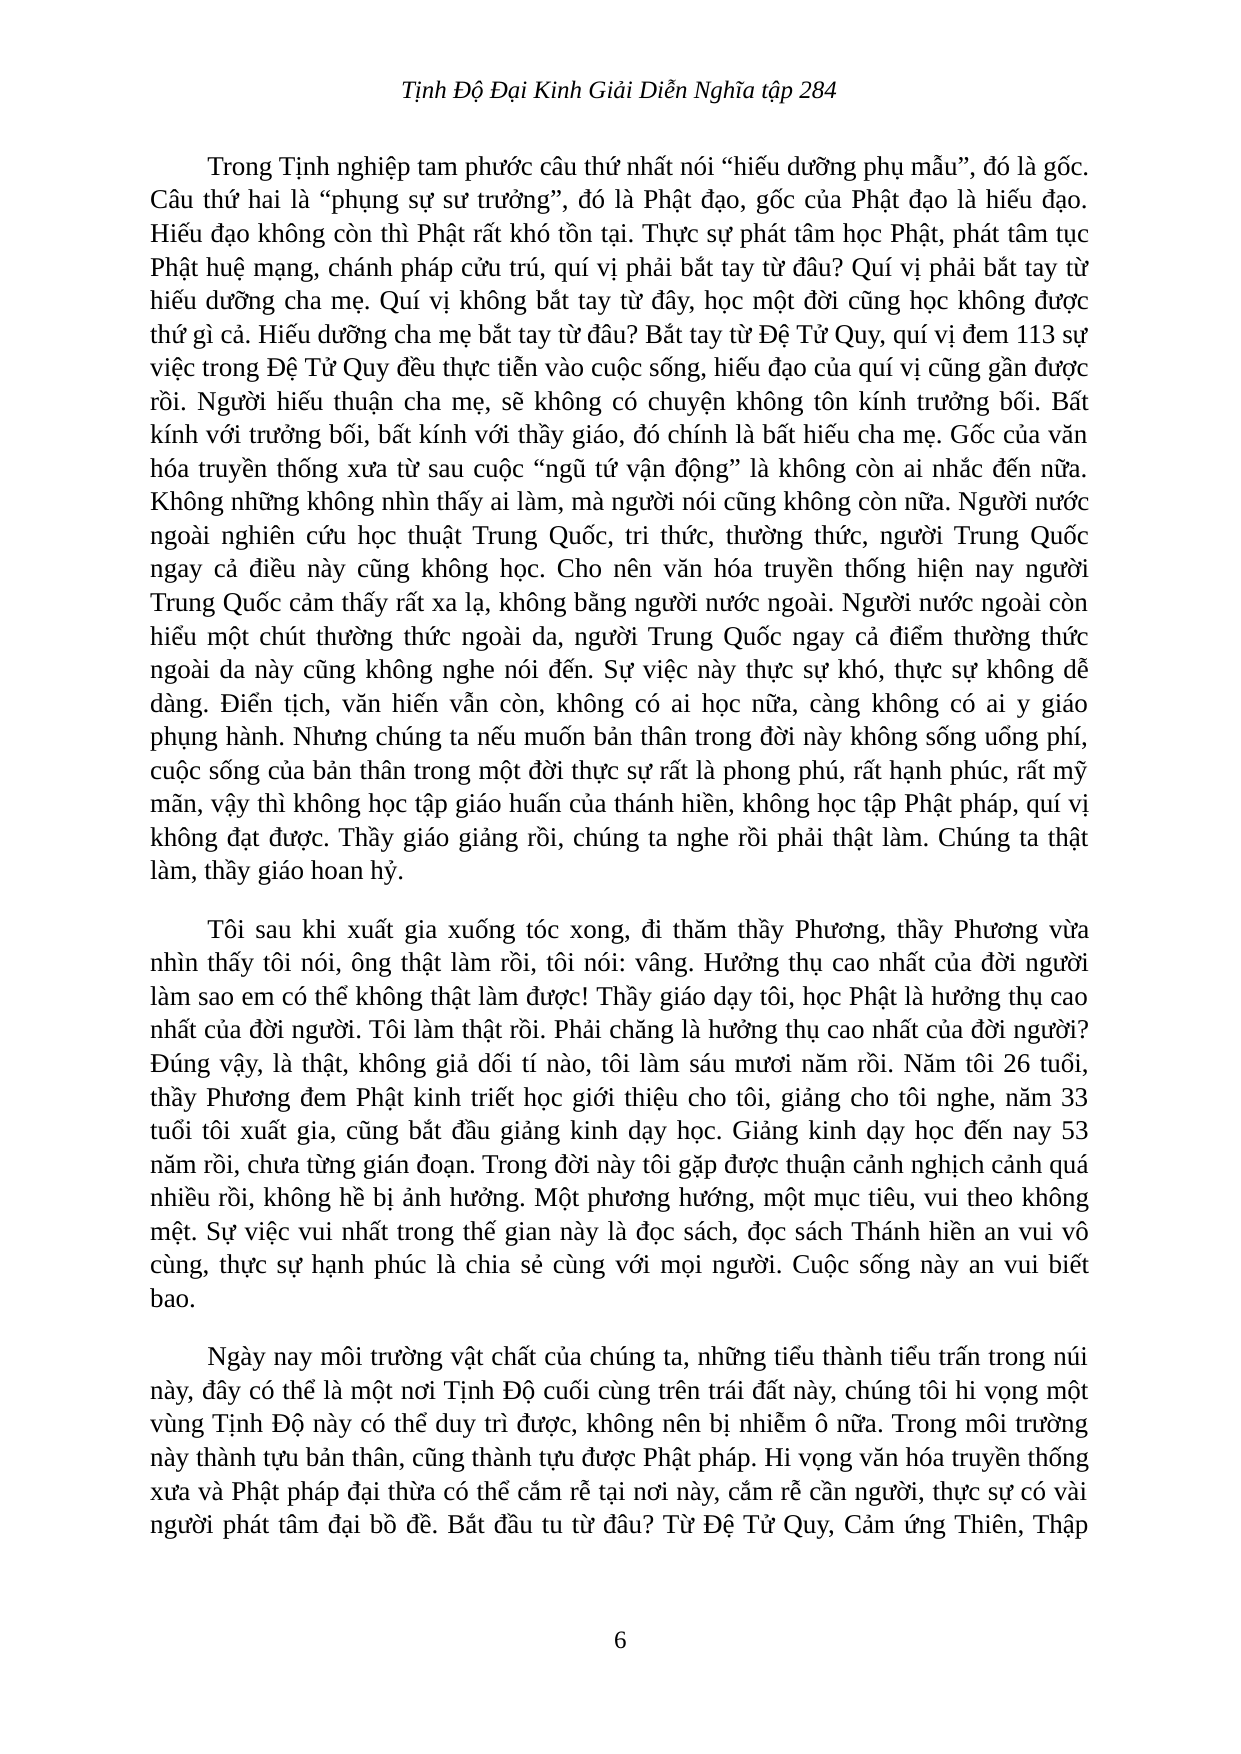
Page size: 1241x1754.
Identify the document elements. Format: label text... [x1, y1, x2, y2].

text Trong Tịnh nghiệp tam phước câu thứ nhất nói “hiếu dưỡng phụ mẫu”, đó là gốc. Câu thứ hai là “phụng sự sư trưởng”, đó là Phật đạo, gốc của Phật đạo là hiếu đạo. Hiếu đạo không còn thì Phật rất khó tồn tại. Thực sự phát tâm học Phật, phát tâm tục Phật huệ mạng, chánh pháp cửu trú, quí vị phải bắt tay từ đâu? Quí vị phải bắt tay từ hiếu dưỡng cha mẹ. Quí vị không bắt tay từ đây, học một đời cũng học không được thứ gì cả. Hiếu dưỡng cha mẹ bắt tay từ đâu? Bắt tay từ Đệ Tử Quy, quí vị đem 113 sự việc trong Đệ Tử Quy đều thực tiễn vào cuộc sống, hiếu đạo của quí vị cũng gần được rồi. Người hiếu thuận cha mẹ, sẽ không có chuyện không tôn kính trưởng bối. Bất kính với trưởng bối, bất kính với thầy giáo, đó chính là bất hiếu cha mẹ. Gốc của văn hóa truyền thống xưa từ sau cuộc “ngũ tứ vận động” là không còn ai nhắc đến nữa. Không những không nhìn thấy ai làm, mà người nói cũng không còn nữa. Người nước ngoài nghiên cứu học thuật Trung Quốc, tri thức, thường thức, người Trung Quốc ngay cả điều này cũng không học. Cho nên văn hóa truyền thống hiện nay người Trung Quốc cảm thấy rất xa lạ, không bằng người nước ngoài. Người nước ngoài còn hiểu một chút thường thức ngoài da, người Trung Quốc ngay cả điểm thường thức ngoài da này cũng không nghe nói đến. Sự việc này thực sự khó, thực sự không dễ dàng. Điển tịch, văn hiến vẫn còn, không có ai học nữa, càng không có ai y giáo phụng hành. Nhưng chúng ta nếu muốn bản thân trong đời này không sống uổng phí, cuộc sống của bản thân trong một đời thực sự rất là phong phú, rất hạnh phúc, rất mỹ mãn, vậy thì không học tập giáo huấn của thánh hiền, không học tập Phật pháp, quí vị không đạt được. Thầy giáo giảng rồi, chúng ta nghe rồi phải thật làm. Chúng ta thật làm, thầy giáo hoan hỷ. [150, 150, 1090, 886]
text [150, 1340, 1090, 1539]
text Tôi sau khi xuất gia xuống tóc xong, đi thăm thầy Phương, thầy Phương vừa nhìn thấy tôi nói, ông thật làm rồi, tôi nói: vâng. Hưởng thụ cao nhất của đời người làm sao em có thể không thật làm được! Thầy giáo dạy tôi, học Phật là hưởng thụ cao nhất của đời người. Tôi làm thật rồi. Phải chăng là hưởng thụ cao nhất của đời người? Đúng vậy, là thật, không giả dối tí nào, tôi làm sáu mươi năm rồi. Năm tôi 26 tuổi, thầy Phương đem Phật kinh triết học giới thiệu cho tôi, giảng cho tôi nghe, năm 33 tuổi tôi xuất gia, cũng bắt đầu giảng kinh dạy học. Giảng kinh dạy học đến nay 53 năm rồi, chưa từng gián đoạn. Trong đời này tôi gặp được thuận cảnh nghịch cảnh quá nhiều rồi, không hề bị ảnh hưởng. Một phương hướng, một mục tiêu, vui theo không mệt. Sự việc vui nhất trong thế gian này là đọc sách, đọc sách Thánh hiền an vui vô cùng, thực sự hạnh phúc là chia sẻ cùng với mọi người. Cuộc sống này an vui biết bao. [150, 913, 1090, 1313]
